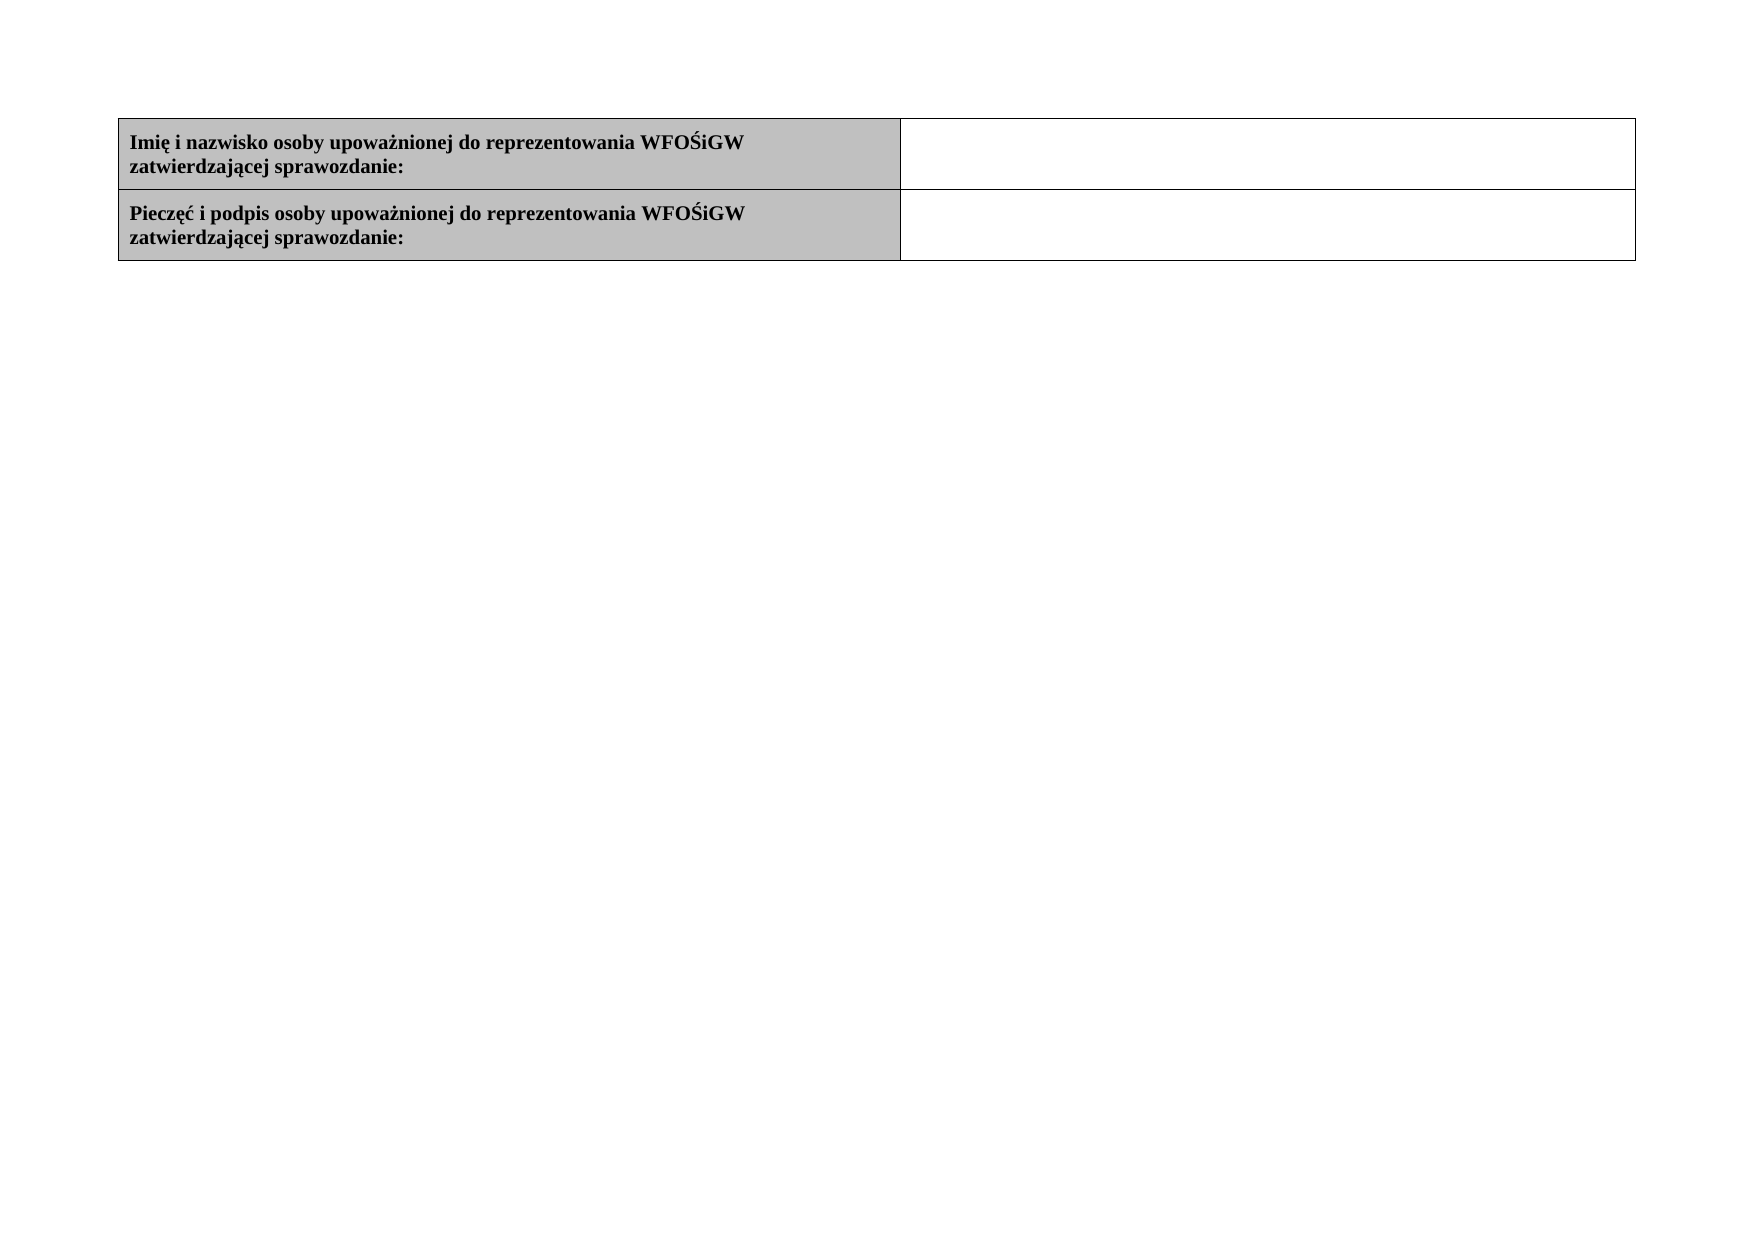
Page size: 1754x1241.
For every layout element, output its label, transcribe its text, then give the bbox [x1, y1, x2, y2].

table_cell [901, 119, 1635, 189]
table_cell Imię i nazwisko osoby upoważnionej do reprezentowania WFOŚiGW zatwierdzającej sprawozdanie: [119, 119, 900, 189]
table_cell Pieczęć i podpis osoby upoważnionej do reprezentowania WFOŚiGW zatwierdzającej sprawozdanie: [119, 190, 900, 260]
table_cell [901, 190, 1635, 260]
